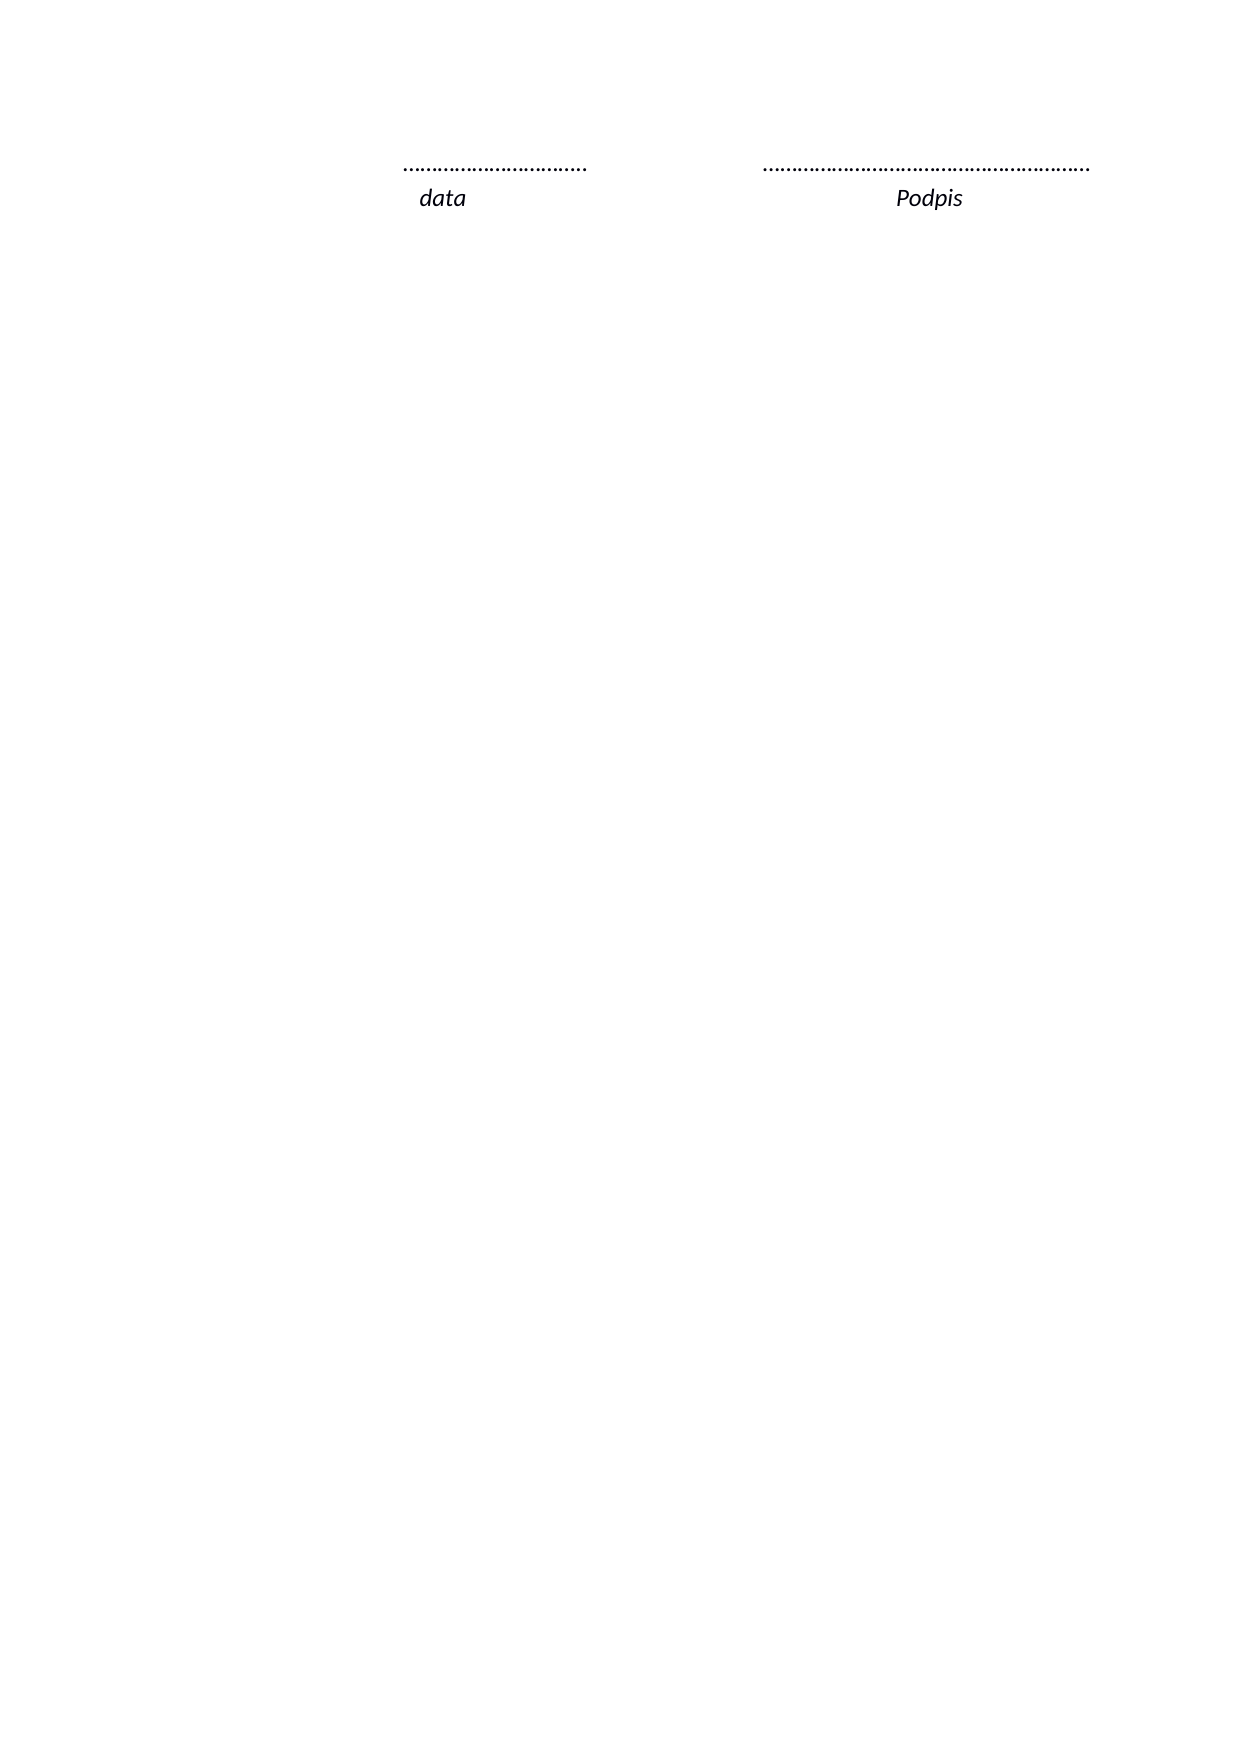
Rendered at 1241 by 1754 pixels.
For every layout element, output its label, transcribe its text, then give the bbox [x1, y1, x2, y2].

text ………………………….. ………………………………………………… data Podpis [148, 148, 1093, 213]
